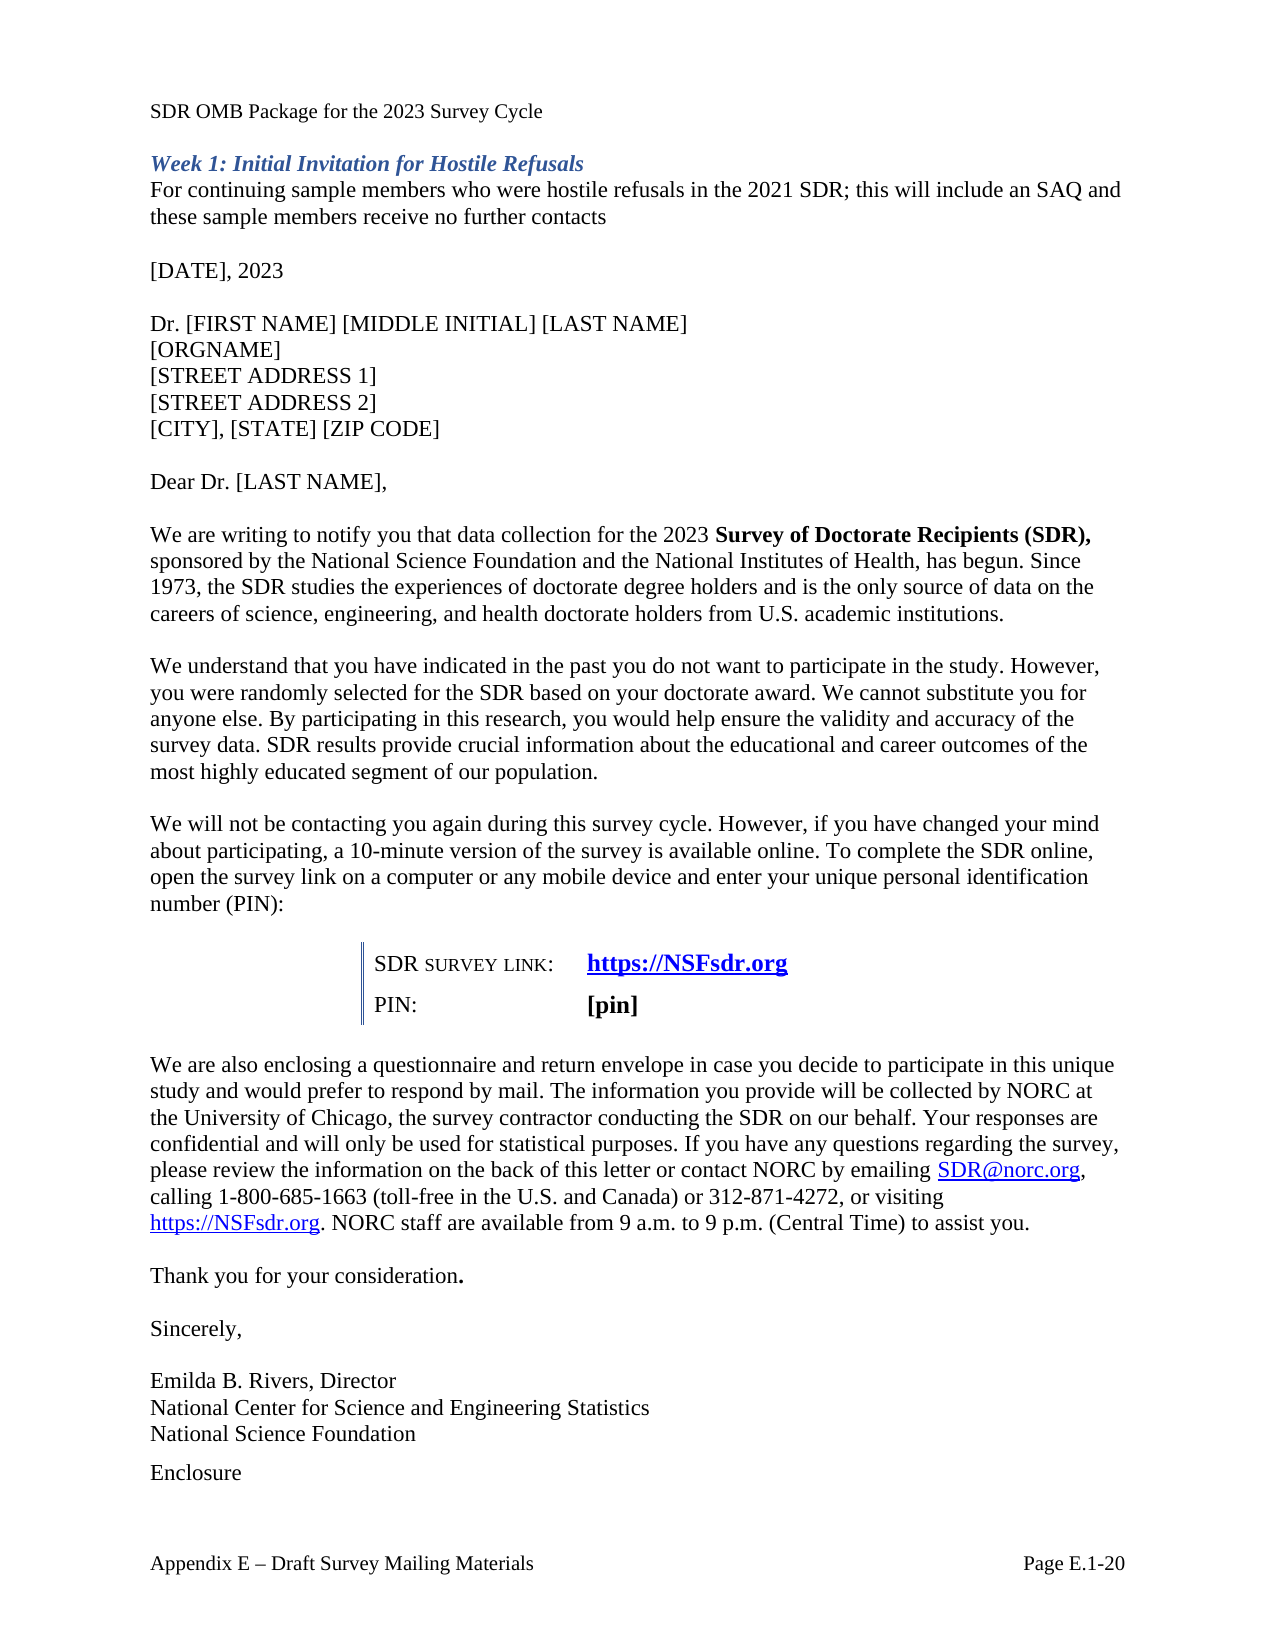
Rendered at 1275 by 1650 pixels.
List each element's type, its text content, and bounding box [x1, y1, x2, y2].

text We understand that you have indicated in the past you do not want to participate in the study. However, you were randomly selected for the SDR based on your doctorate award. We cannot substitute you for anyone else. By participating in this research, you would help ensure the validity and accuracy of the survey data. SDR results provide crucial information about the educational and career outcomes of the most highly educated segment of our population. [150, 652, 1125, 784]
text Dr. [FIRST NAME] [MIDDLE INITIAL] [LAST NAME] [150, 310, 1125, 336]
text [STREET ADDRESS 1] [150, 362, 1125, 389]
text Dear Dr. [LAST NAME], [150, 468, 1125, 494]
text We are writing to notify you that data collection for the 2023 Survey of Doctorate Recipients (SDR), sponsored by the National Science Foundation and the National Institutes of Health, has begun. Since 1973, the SDR studies the experiences of doctorate degree holders and is the only source of data on the careers of science, engineering, and health doctorate holders from U.S. academic institutions. [150, 521, 1125, 626]
table_cell PIN: [364, 984, 576, 1025]
text Emilda B. Rivers, Director [150, 1367, 1125, 1394]
text For continuing sample members who were hostile refusals in the 2021 SDR; this will include an SAQ and these sample members receive no further contacts [150, 176, 1125, 229]
text National Science Foundation [150, 1420, 1125, 1446]
text [ORGNAME] [150, 336, 1125, 362]
table_cell [pin] [576, 984, 814, 1025]
text [STREET ADDRESS 2] [150, 389, 1125, 415]
text Enclosure [150, 1459, 1125, 1485]
text [CITY], [STATE] [ZIP CODE] [150, 415, 1125, 442]
text Sincerely, [150, 1315, 1125, 1341]
table_header https://NSFsdr.org [576, 942, 814, 983]
subtitle Week 1: Initial Invitation for Hostile Refusals [150, 150, 1125, 176]
text We are also enclosing a questionnaire and return envelope in case you decide to participate in this unique study and would prefer to respond by mail. The information you provide will be collected by NORC at the University of Chicago, the survey contractor conducting the SDR on our behalf. Your responses are confidential and will only be used for statistical purposes. If you have any questions regarding the survey, please review the information on the back of this letter or contact NORC by emailing SDR@norc.org, calling 1-800-685-1663 (toll-free in the U.S. and Canada) or 312-871-4272, or visiting https://NSFsdr.org. NORC staff are available from 9 a.m. to 9 p.m. (Central Time) to assist you. [150, 1051, 1125, 1236]
text We will not be contacting you again during this survey cycle. However, if you have changed your mind about participating, a 10-minute version of the survey is available online. To complete the SDR online, open the survey link on a computer or any mobile device and enter your unique personal identification number (PIN): [150, 811, 1125, 916]
text [DATE], 2023 [150, 257, 1125, 283]
text National Center for Science and Engineering Statistics [150, 1394, 1125, 1420]
table_header SDR survey link: [364, 942, 576, 983]
text Thank you for your consideration. [150, 1262, 1125, 1288]
